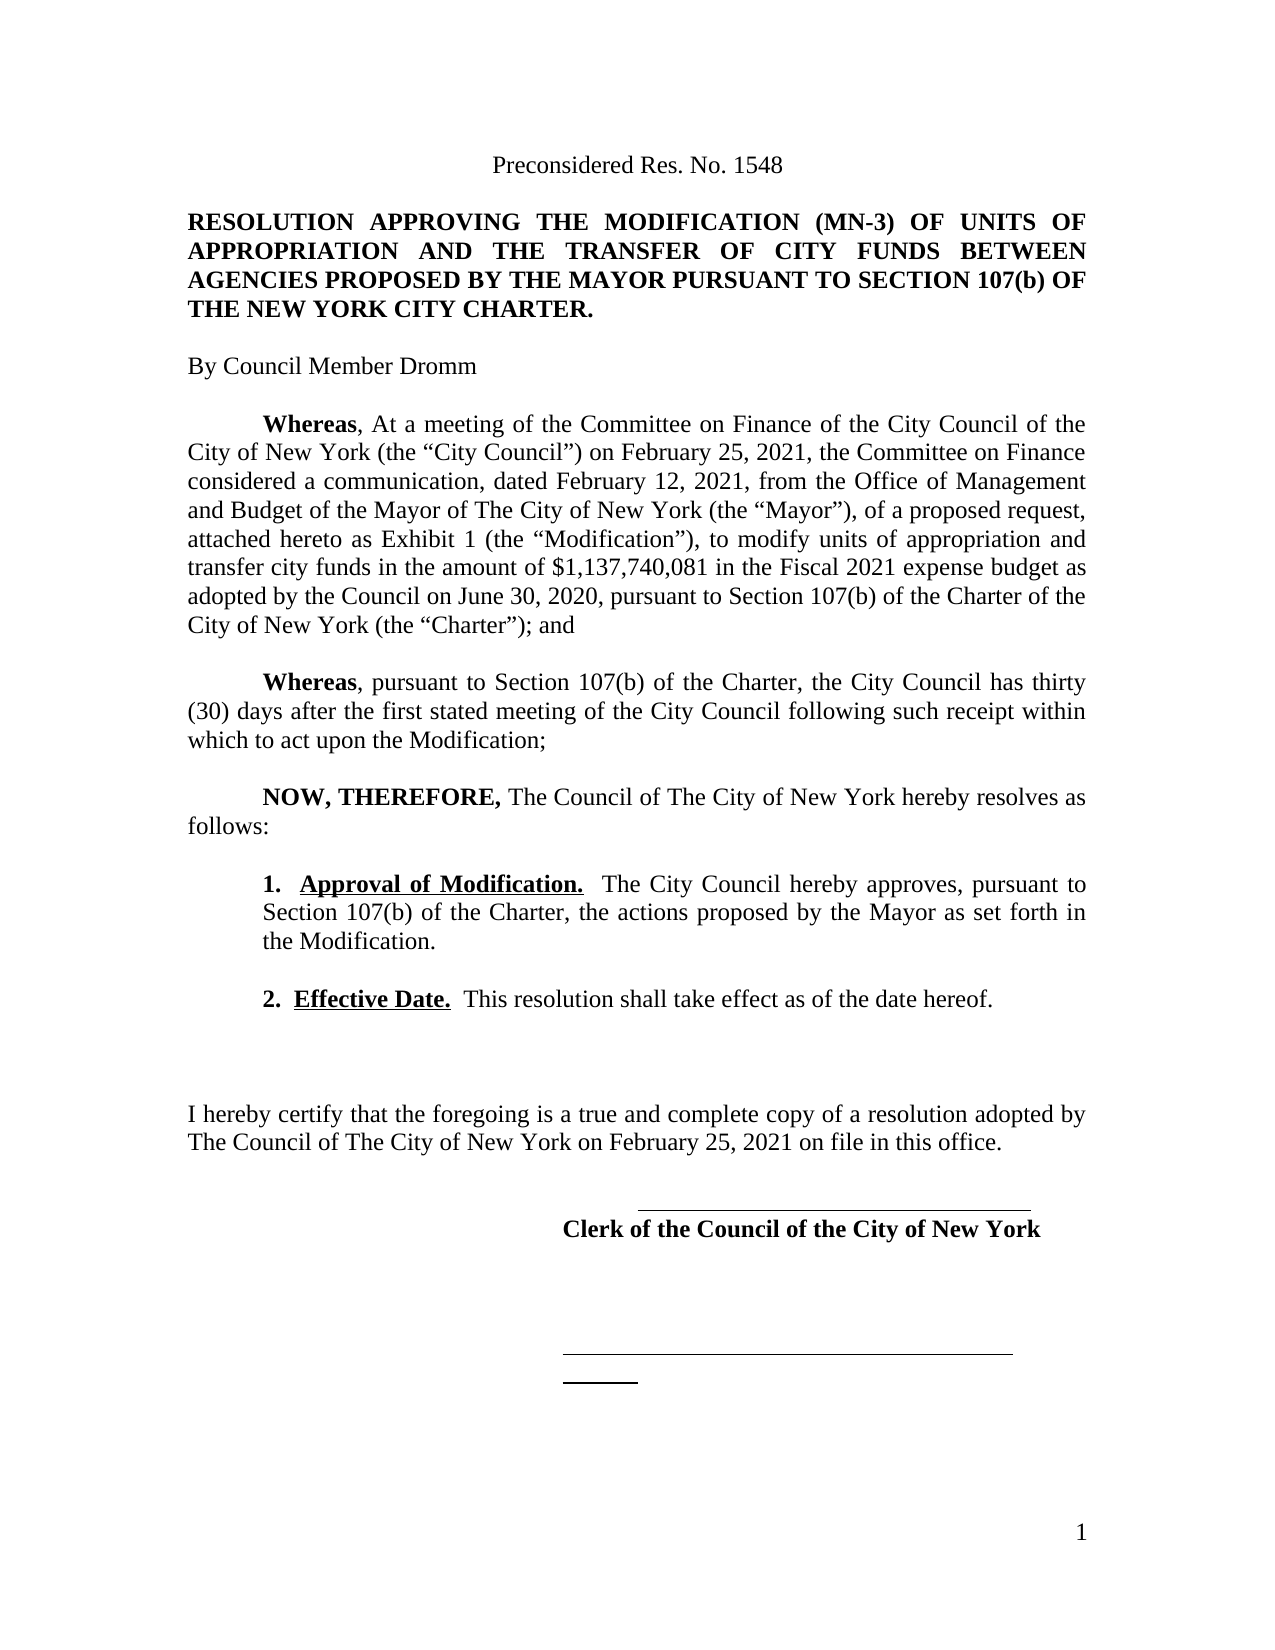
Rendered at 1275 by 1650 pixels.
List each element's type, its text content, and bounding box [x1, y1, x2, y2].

text RESOLUTION APPROVING THE MODIFICATION (MN-3) OF UNITS OF APPROPRIATION AND THE TRANSFER OF CITY FUNDS BETWEEN AGENCIES PROPOSED BY THE MAYOR PURSUANT TO SECTION 107(b) OF THE NEW YORK CITY CHARTER. [187, 207, 1087, 322]
text 2. Effective Date. This resolution shall take effect as of the date hereof. [187, 984, 1087, 1012]
text Whereas, At a meeting of the Committee on Finance of the City Council of the City of New York (the “City Council”) on February 25, 2021, the Committee on Finance considered a communication, dated February 12, 2021, from the Office of Management and Budget of the Mayor of The City of New York (the “Mayor”), of a proposed request, attached hereto as Exhibit 1 (the “Modification”), to modify units of appropriation and transfer city funds in the amount of $1,137,740,081 in the Fiscal 2021 expense budget as adopted by the Council on June 30, 2020, pursuant to Section 107(b) of the Charter of the City of New York (the “Charter”); and [187, 409, 1087, 639]
text By Council Member Dromm [187, 351, 1087, 380]
text Clerk of the Council of the City of New York [562, 1214, 1087, 1242]
text NOW, THEREFORE, The Council of The City of New York hereby resolves as follows: [187, 782, 1087, 840]
text Whereas, pursuant to Section 107(b) of the Charter, the City Council has thirty (30) days after the first stated meeting of the City Council following such receipt within which to act upon the Modification; [187, 667, 1087, 754]
text 1. Approval of Modification. The City Council hereby approves, pursuant to Section 107(b) of the Charter, the actions proposed by the Mayor as set forth in the Modification. [262, 869, 1087, 955]
text I hereby certify that the foregoing is a true and complete copy of a resolution adopted by The Council of The City of New York on February 25, 2021 on file in this office. [187, 1099, 1087, 1156]
text Preconsidered Res. No. 1548 [187, 150, 1087, 179]
